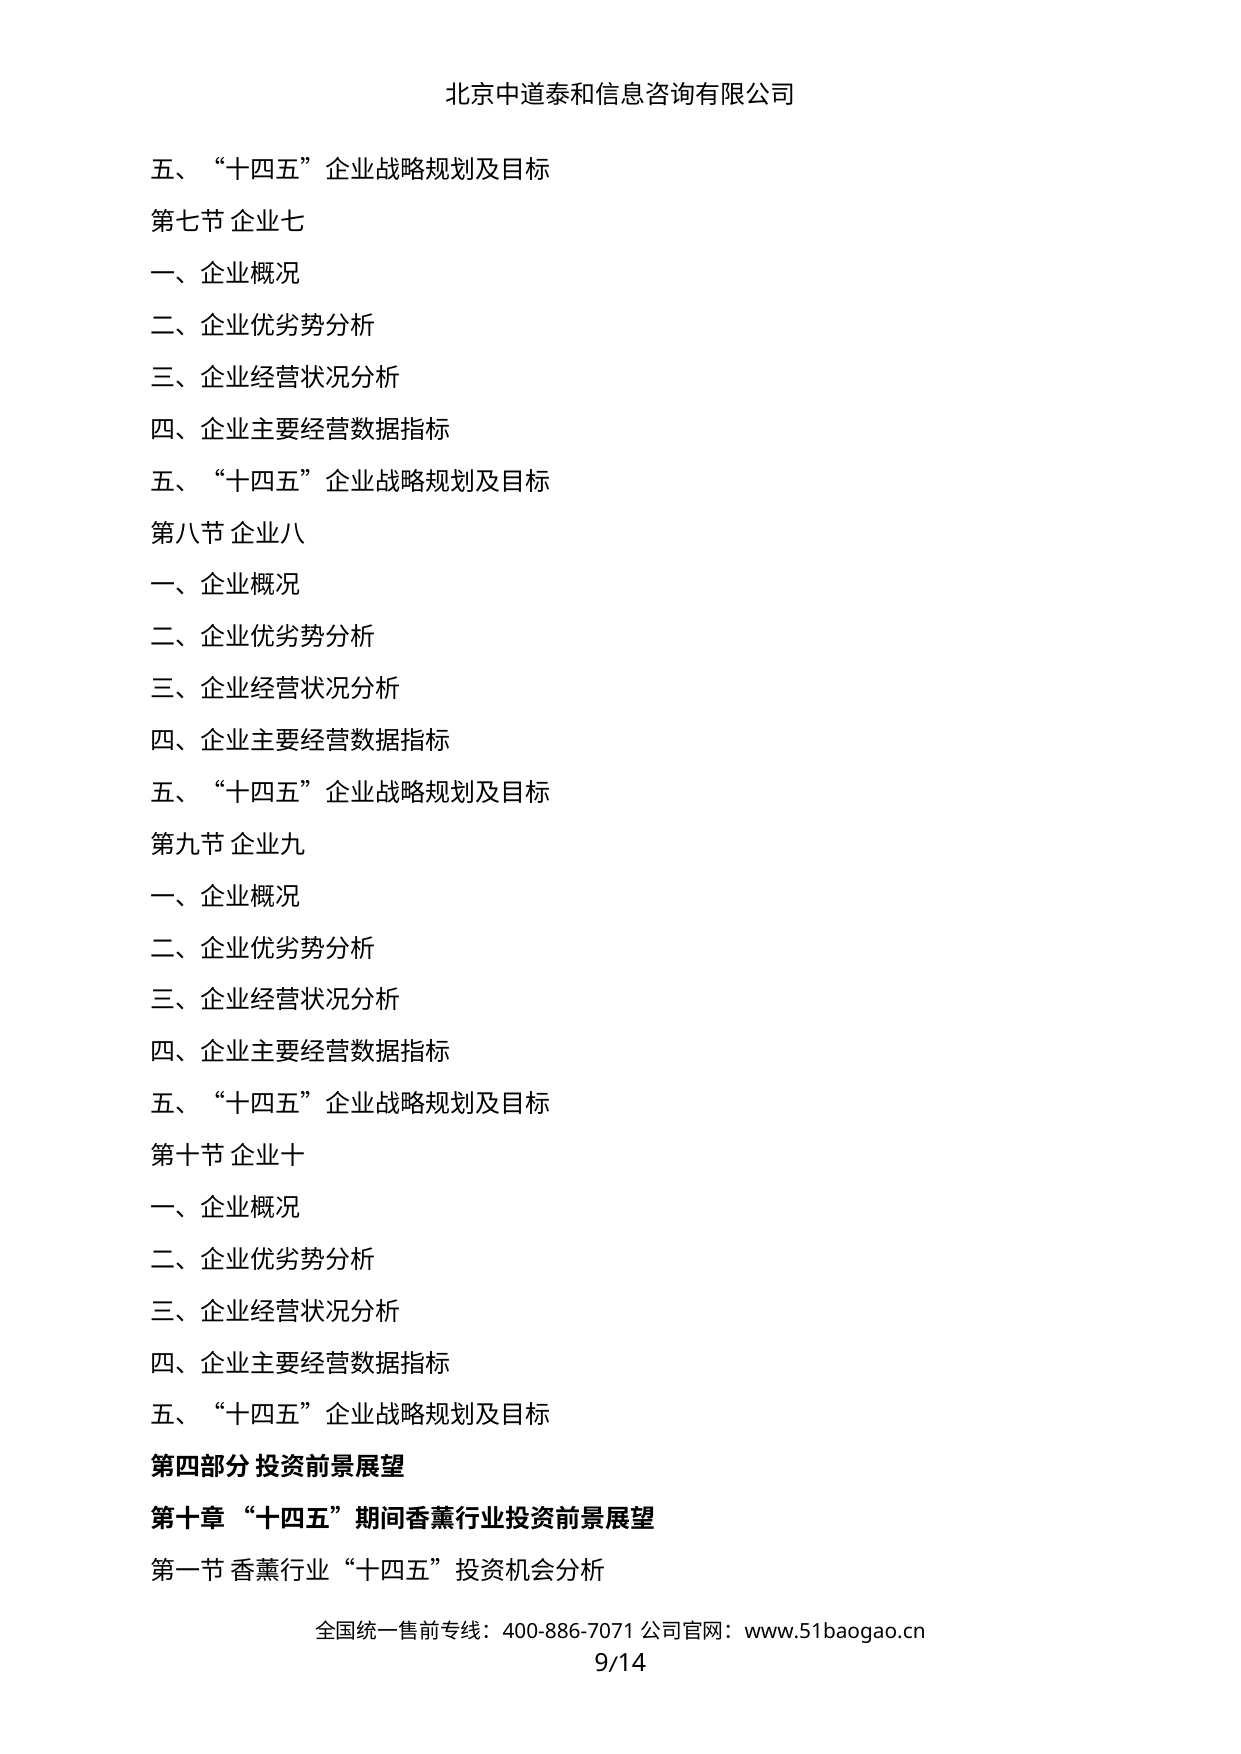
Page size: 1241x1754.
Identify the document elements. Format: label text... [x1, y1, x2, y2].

text 第十节 企业十 [150, 1136, 1090, 1172]
text 三、企业经营状况分析 [150, 980, 1090, 1016]
text 一、企业概况 [150, 876, 1090, 912]
text 三、企业经营状况分析 [150, 669, 1090, 705]
text 五、“十四五”企业战略规划及目标 [150, 1084, 1090, 1120]
text 第七节 企业七 [150, 202, 1090, 238]
text 第八节 企业八 [150, 513, 1090, 549]
text 五、“十四五”企业战略规划及目标 [150, 461, 1090, 497]
text 三、企业经营状况分析 [150, 1291, 1090, 1327]
text 第一节 香薰行业“十四五”投资机会分析 [150, 1551, 1090, 1587]
text 四、企业主要经营数据指标 [150, 409, 1090, 446]
text 一、企业概况 [150, 254, 1090, 290]
text 五、“十四五”企业战略规划及目标 [150, 772, 1090, 809]
text 一、企业概况 [150, 565, 1090, 601]
text 四、企业主要经营数据指标 [150, 1032, 1090, 1068]
text 一、企业概况 [150, 1187, 1090, 1224]
text 第九节 企业九 [150, 824, 1090, 861]
text 四、企业主要经营数据指标 [150, 1343, 1090, 1379]
text 第十章 “十四五”期间香薰行业投资前景展望 [150, 1499, 1090, 1535]
text 第四部分 投资前景展望 [150, 1447, 1090, 1483]
text 三、企业经营状况分析 [150, 357, 1090, 394]
text 二、企业优劣势分析 [150, 928, 1090, 964]
text 二、企业优劣势分析 [150, 1239, 1090, 1276]
text 五、“十四五”企业战略规划及目标 [150, 1395, 1090, 1431]
text 五、“十四五”企业战略规划及目标 [150, 150, 1090, 186]
text 二、企业优劣势分析 [150, 306, 1090, 342]
text 四、企业主要经营数据指标 [150, 721, 1090, 757]
text 二、企业优劣势分析 [150, 617, 1090, 653]
